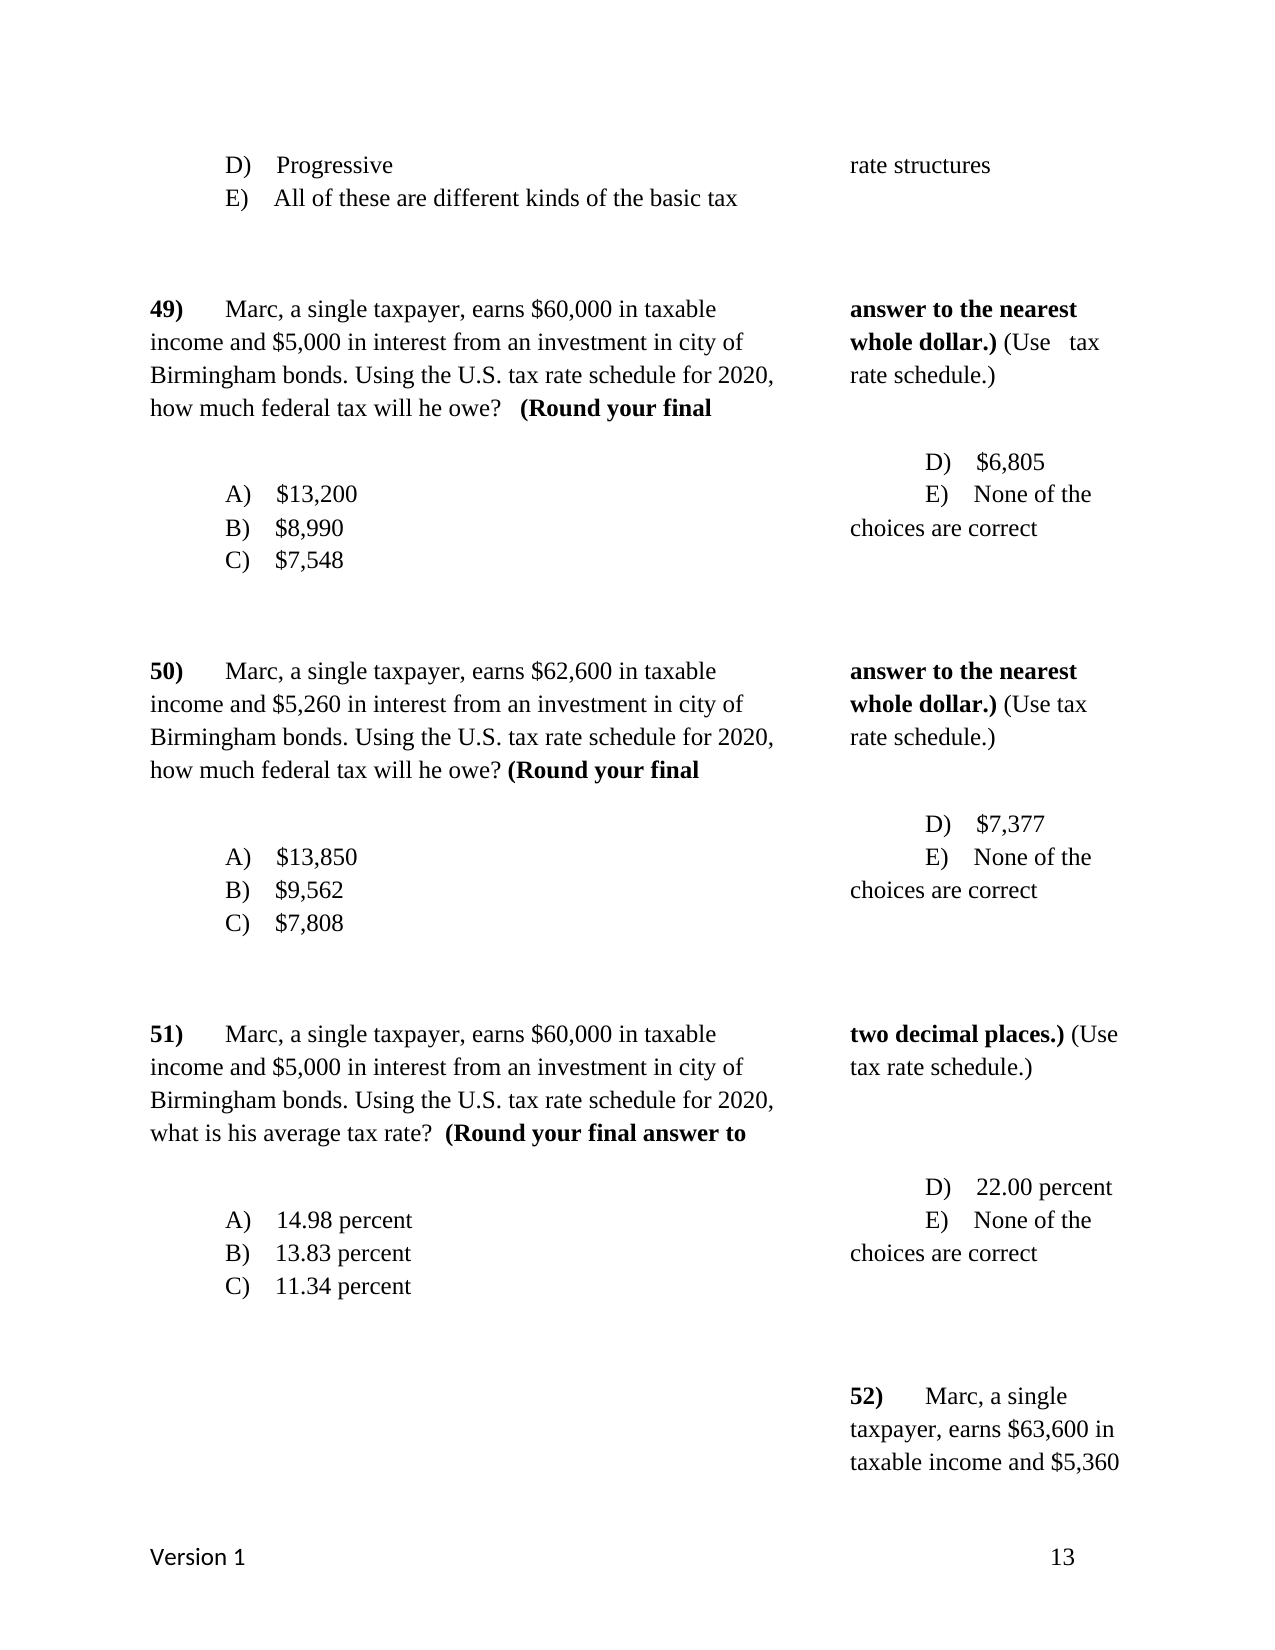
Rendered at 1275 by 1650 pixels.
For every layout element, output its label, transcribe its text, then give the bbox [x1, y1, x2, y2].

text A) $13,850 B) $9,562 C) $7,808 D) $7,377 E) None of the choices are correct [150, 809, 775, 937]
text A) $13,200 B) $8,990 C) $7,548 D) $6,805 E) None of the choices are correct [850, 447, 1125, 574]
text A) $13,200 B) $8,990 C) $7,548 D) $6,805 E) None of the choices are correct [150, 447, 775, 574]
text A) 14.98 percent B) 13.83 percent C) 11.34 percent D) 22.00 percent E) None of the choices are correct [850, 1172, 1125, 1299]
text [850, 150, 1125, 212]
text A) $13,850 B) $9,562 C) $7,808 D) $7,377 E) None of the choices are correct [850, 809, 1125, 937]
text 49) Marc, a single taxpayer, earns $60,000 in taxable income and $5,000 in interest from an investment in city of Birmingham bonds. Using the U.S. tax rate schedule for 2020, how much federal tax will he owe? (Round your final answer to the nearest whole dollar.) (Use tax rate schedule.) [850, 294, 1125, 388]
text 49) Marc, a single taxpayer, earns $60,000 in taxable income and $5,000 in interest from an investment in city of Birmingham bonds. Using the U.S. tax rate schedule for 2020, how much federal tax will he owe? (Round your final answer to the nearest whole dollar.) (Use tax rate schedule.) [150, 294, 775, 421]
text 50) Marc, a single taxpayer, earns $62,600 in taxable income and $5,260 in interest from an investment in city of Birmingham bonds. Using the U.S. tax rate schedule for 2020, how much federal tax will he owe? (Round your final answer to the nearest whole dollar.) (Use tax rate schedule.) [850, 656, 1125, 751]
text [150, 150, 775, 212]
text 51) Marc, a single taxpayer, earns $60,000 in taxable income and $5,000 in interest from an investment in city of Birmingham bonds. Using the U.S. tax rate schedule for 2020, what is his average tax rate? (Round your final answer to two decimal places.) (Use tax rate schedule.) [150, 1019, 775, 1147]
text 50) Marc, a single taxpayer, earns $62,600 in taxable income and $5,260 in interest from an investment in city of Birmingham bonds. Using the U.S. tax rate schedule for 2020, how much federal tax will he owe? (Round your final answer to the nearest whole dollar.) (Use tax rate schedule.) [150, 656, 775, 784]
text 51) Marc, a single taxpayer, earns $60,000 in taxable income and $5,000 in interest from an investment in city of Birmingham bonds. Using the U.S. tax rate schedule for 2020, what is his average tax rate? (Round your final answer to two decimal places.) (Use tax rate schedule.) [850, 1019, 1125, 1081]
text A) 14.98 percent B) 13.83 percent C) 11.34 percent D) 22.00 percent E) None of the choices are correct [150, 1172, 775, 1299]
